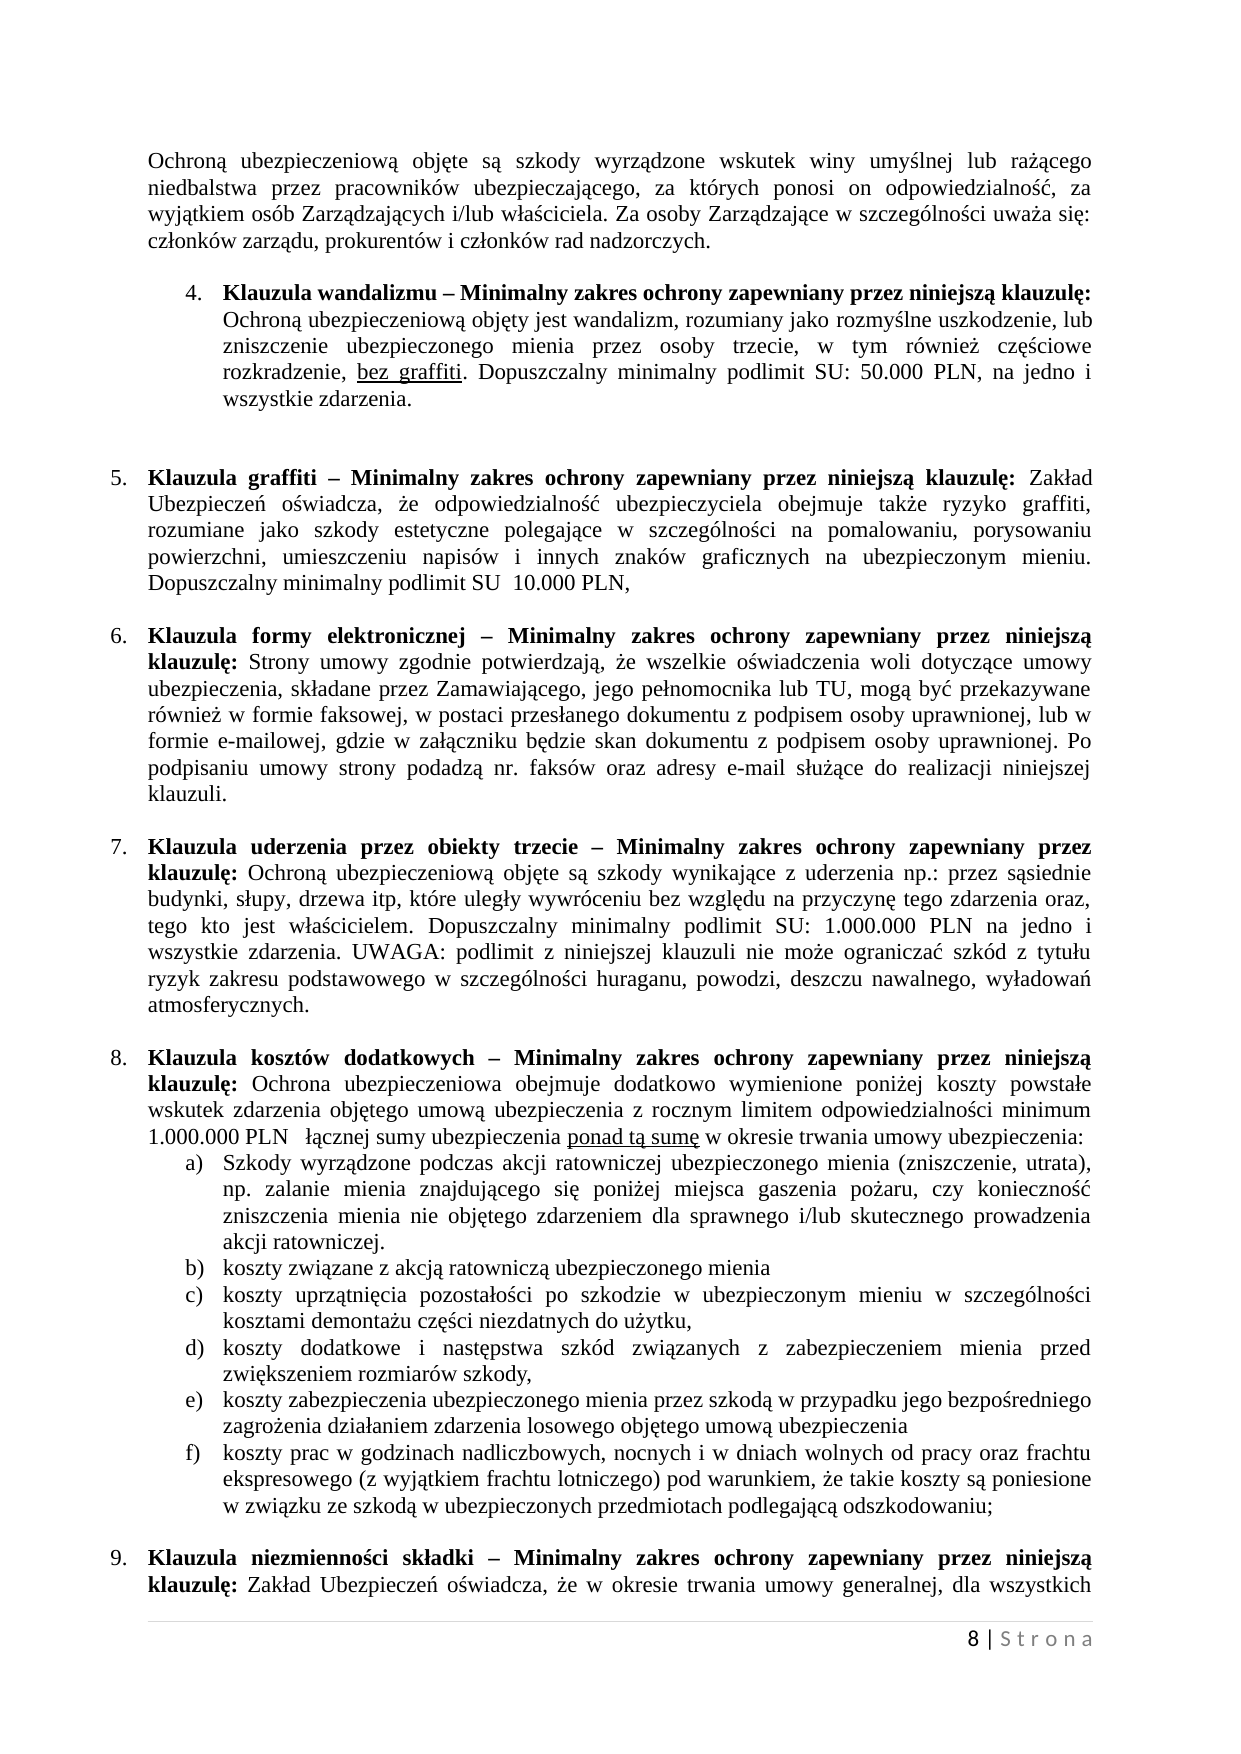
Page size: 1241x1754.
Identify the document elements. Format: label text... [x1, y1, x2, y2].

list koszty zabezpieczenia ubezpieczonego mienia przez szkodą w przypadku jego bezpośredniego zagrożenia działaniem zdarzenia losowego objętego umową ubezpieczenia [185, 1386, 1093, 1439]
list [110, 1544, 1093, 1597]
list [110, 148, 1093, 253]
list Klauzula wandalizmu – Minimalny zakres ochrony zapewniany przez niniejszą klauzulę: Ochroną ubezpieczeniową objęty jest wandalizm, rozumiany jako rozmyślne uszkodzenie, lub zniszczenie ubezpieczonego mienia przez osoby trzecie, w tym również częściowe rozkradzenie, bez graffiti. Dopuszczalny minimalny podlimit SU: 50.000 PLN, na jedno i wszystkie zdarzenia. [185, 279, 1093, 411]
list koszty prac w godzinach nadliczbowych, nocnych i w dniach wolnych od pracy oraz frachtu ekspresowego (z wyjątkiem frachtu lotniczego) pod warunkiem, że takie koszty są poniesione w związku ze szkodą w ubezpieczonych przedmiotach podlegającą odszkodowaniu; [185, 1439, 1093, 1518]
list koszty dodatkowe i następstwa szkód związanych z zabezpieczeniem mienia przed zwiększeniem rozmiarów szkody, [185, 1333, 1093, 1386]
list Klauzula kosztów dodatkowych – Minimalny zakres ochrony zapewniany przez niniejszą klauzulę: Ochrona ubezpieczeniowa obejmuje dodatkowo wymienione poniżej koszty powstałe wskutek zdarzenia objętego umową ubezpieczenia z rocznym limitem odpowiedzialności minimum 1.000.000 PLN łącznej sumy ubezpieczenia ponad tą sumę w okresie trwania umowy ubezpieczenia: [110, 1044, 1093, 1149]
list koszty związane z akcją ratowniczą ubezpieczonego mienia [185, 1254, 1093, 1281]
list Klauzula uderzenia przez obiekty trzecie – Minimalny zakres ochrony zapewniany przez klauzulę: Ochroną ubezpieczeniową objęte są szkody wynikające z uderzenia np.: przez sąsiednie budynki, słupy, drzewa itp, które uległy wywróceniu bez względu na przyczynę tego zdarzenia oraz, tego kto jest właścicielem. Dopuszczalny minimalny podlimit SU: 1.000.000 PLN na jedno i wszystkie zdarzenia. UWAGA: podlimit z niniejszej klauzuli nie może ograniczać szkód z tytułu ryzyk zakresu podstawowego w szczególności huraganu, powodzi, deszczu nawalnego, wyładowań atmosferycznych. [110, 833, 1093, 1017]
list Szkody wyrządzone podczas akcji ratowniczej ubezpieczonego mienia (zniszczenie, utrata), np. zalanie mienia znajdującego się poniżej miejsca gaszenia pożaru, czy konieczność zniszczenia mienia nie objętego zdarzeniem dla sprawnego i/lub skutecznego prowadzenia akcji ratowniczej. [185, 1149, 1093, 1254]
list Klauzula graffiti – Minimalny zakres ochrony zapewniany przez niniejszą klauzulę: Zakład Ubezpieczeń oświadcza, że odpowiedzialność ubezpieczyciela obejmuje także ryzyko graffiti, rozumiane jako szkody estetyczne polegające w szczególności na pomalowaniu, porysowaniu powierzchni, umieszczeniu napisów i innych znaków graficznych na ubezpieczonym mieniu. Dopuszczalny minimalny podlimit SU 10.000 PLN, [110, 464, 1093, 596]
list koszty uprzątnięcia pozostałości po szkodzie w ubezpieczonym mieniu w szczególności kosztami demontażu części niezdatnych do użytku, [185, 1281, 1093, 1333]
list Klauzula formy elektronicznej – Minimalny zakres ochrony zapewniany przez niniejszą klauzulę: Strony umowy zgodnie potwierdzają, że wszelkie oświadczenia woli dotyczące umowy ubezpieczenia, składane przez Zamawiającego, jego pełnomocnika lub TU, mogą być przekazywane również w formie faksowej, w postaci przesłanego dokumentu z podpisem osoby uprawnionej, lub w formie e-mailowej, gdzie w załączniku będzie skan dokumentu z podpisem osoby uprawnionej. Po podpisaniu umowy strony podadzą nr. faksów oraz adresy e-mail służące do realizacji niniejszej klauzuli. [110, 622, 1093, 806]
